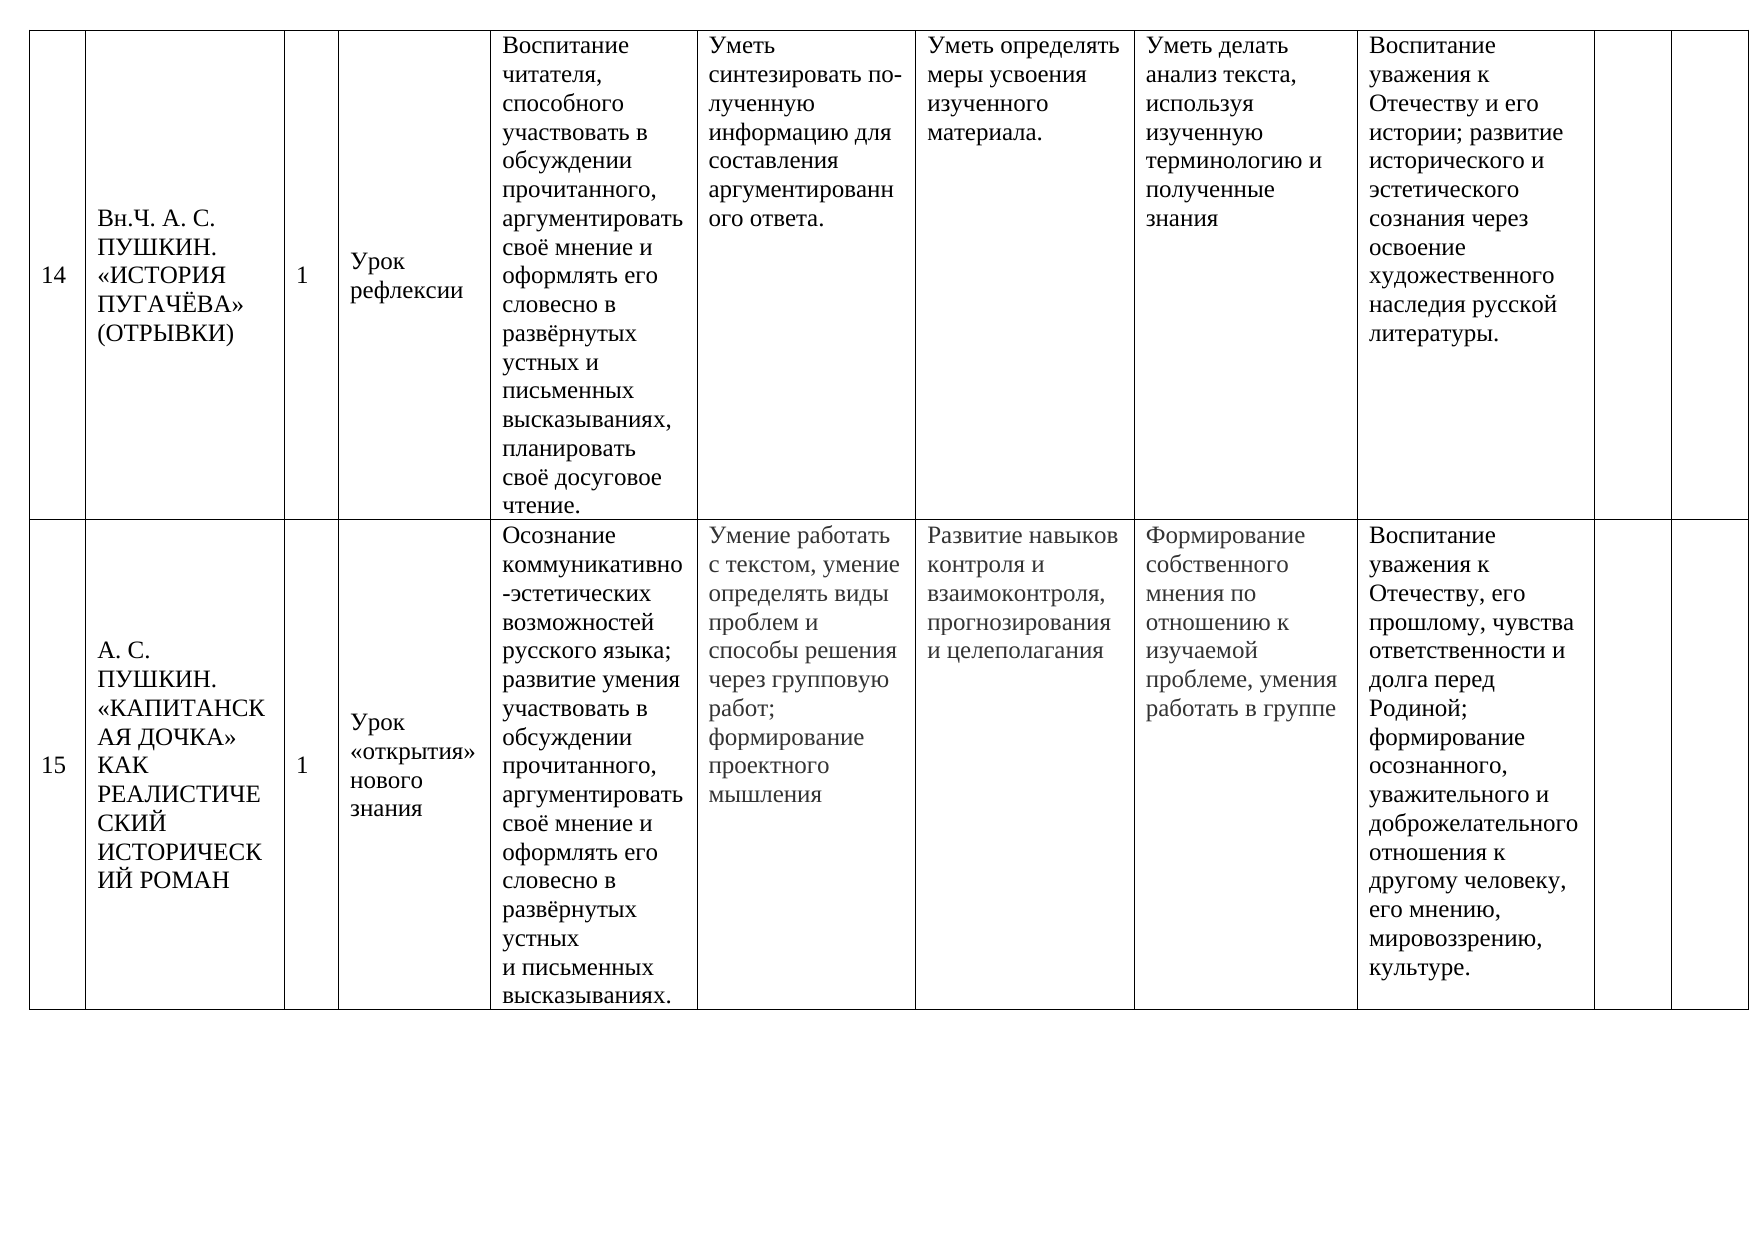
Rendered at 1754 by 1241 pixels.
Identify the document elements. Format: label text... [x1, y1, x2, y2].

table_cell [1595, 520, 1671, 1009]
table_cell [1595, 31, 1671, 519]
table_cell Осознание коммуникативно-эстетических возможностей русского языка; развитие умения участвовать в обсуждении прочитанного, аргументировать своё мнение и оформлять его словесно в развёрнутых устных и письменных высказываниях. [491, 520, 697, 1009]
table_cell 14 [30, 31, 85, 519]
table_cell Умение работать с текстом, умение определять виды проблем и способы решения через групповую работ; формирование проектного мышления [698, 520, 915, 1009]
table_cell Формирование собственного мнения по отношению к изучаемой проблеме, умения работать в группе [1135, 520, 1357, 1009]
table_cell [1672, 31, 1748, 519]
table_cell 15 [30, 520, 85, 1009]
table_cell Урок «открытия» нового знания [339, 520, 490, 1009]
table_cell А. С. ПУШКИН. «КАПИТАНСКАЯ ДОЧКА» КАК РЕАЛИСТИЧЕСКИЙ ИСТОРИЧЕСКИЙ РОМАН [86, 520, 284, 1009]
table_cell Воспитание уважения к Отечеству и его истории; развитие исторического и эстетического сознания через освоение художественного наследия русской литературы. [1358, 31, 1594, 519]
table_cell Вн.Ч. А. С. ПУШКИН. «ИСТОРИЯ ПУГАЧЁВА» (ОТРЫВКИ) [86, 31, 284, 519]
table_cell Воспитание уважения к Отечеству, его прошлому, чувства ответственности и долга перед Родиной; формирование осознанного, уважительного и доброжелательного отношения к другому человеку, его мнению, мировоззрению, культуре. [1358, 520, 1594, 1009]
table_cell Воспитание читателя, способного участвовать в обсуждении прочитанного, аргументировать своё мнение и оформлять его словесно в развёрнутых устных и письменных высказываниях, планировать своё досуговое чтение. [491, 31, 697, 519]
table_cell 1 [285, 520, 338, 1009]
table_cell Уметь синтезировать полученную информацию для составления аргументированного ответа. [698, 31, 915, 519]
table_cell Развитие навыков контроля и взаимоконтроля, прогнозирования и целеполагания [916, 520, 1134, 1009]
table_cell 1 [285, 31, 338, 519]
table_cell Урок рефлексии [339, 31, 490, 519]
table_cell [1672, 520, 1748, 1009]
table_cell Уметь делать анализ текста, используя изученную терминологию и полученные знания [1135, 31, 1357, 519]
table_cell Уметь определять меры усвоения изученного материала. [916, 31, 1134, 519]
